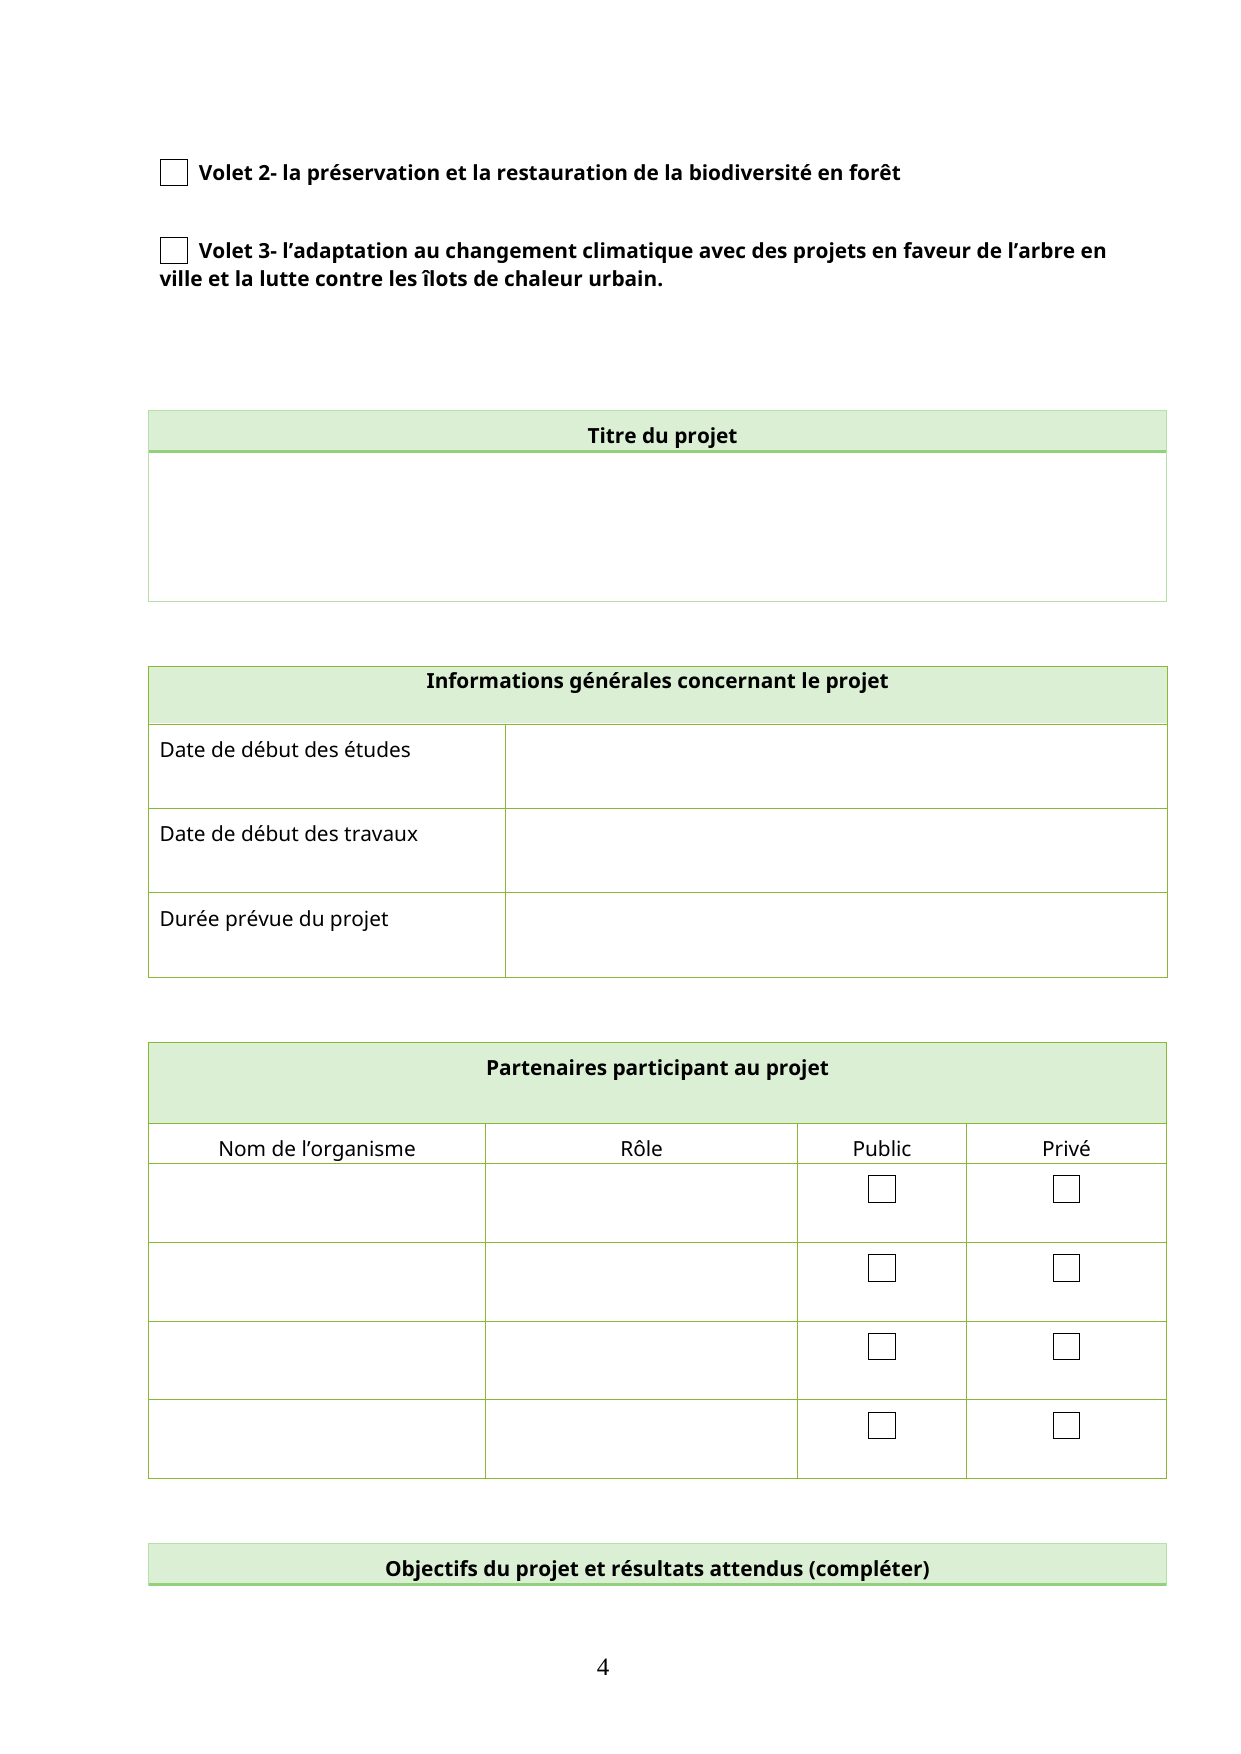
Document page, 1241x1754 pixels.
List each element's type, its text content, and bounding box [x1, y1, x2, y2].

table_cell [486, 1164, 797, 1242]
table_cell [798, 1164, 966, 1242]
table_cell [967, 1164, 1166, 1242]
table_cell [967, 1400, 1166, 1478]
table_cell [798, 1322, 966, 1399]
table_cell [506, 809, 1167, 892]
table_cell [486, 1322, 797, 1399]
table_cell Volet 3- l’adaptation au changement climatique avec des projets en faveur de l’arbre en ville et la lutte contre les îlots de chaleur urbain. [148, 186, 1152, 293]
table_header Objectifs du projet et résultats attendus (compléter) [149, 1544, 1166, 1583]
table_cell [967, 1243, 1166, 1321]
table_cell Durée prévue du projet [149, 893, 505, 977]
table_cell [149, 1400, 485, 1478]
table_header Partenaires participant au projet [149, 1043, 1166, 1123]
table_cell Privé [967, 1124, 1166, 1163]
table_cell [149, 1243, 485, 1321]
table_cell [798, 1400, 966, 1478]
table_cell [798, 1243, 966, 1321]
table_cell [486, 1400, 797, 1478]
table_cell [486, 1243, 797, 1321]
table_cell Volet 2- la préservation et la restauration de la biodiversité en forêt [148, 148, 1152, 186]
table_header Titre du projet [149, 411, 1166, 450]
table_cell [506, 725, 1167, 808]
table_cell [967, 1322, 1166, 1399]
table_cell [149, 453, 1166, 601]
table_cell [149, 1164, 485, 1242]
table_cell [506, 893, 1167, 977]
table_cell Public [798, 1124, 966, 1163]
table_cell Date de début des travaux [149, 809, 505, 892]
table_cell Rôle [486, 1124, 797, 1163]
table_cell [149, 1322, 485, 1399]
table_header Informations générales concernant le projet [149, 667, 1167, 723]
table_cell Nom de l’organisme [149, 1124, 485, 1163]
table_cell Date de début des études [149, 725, 505, 808]
